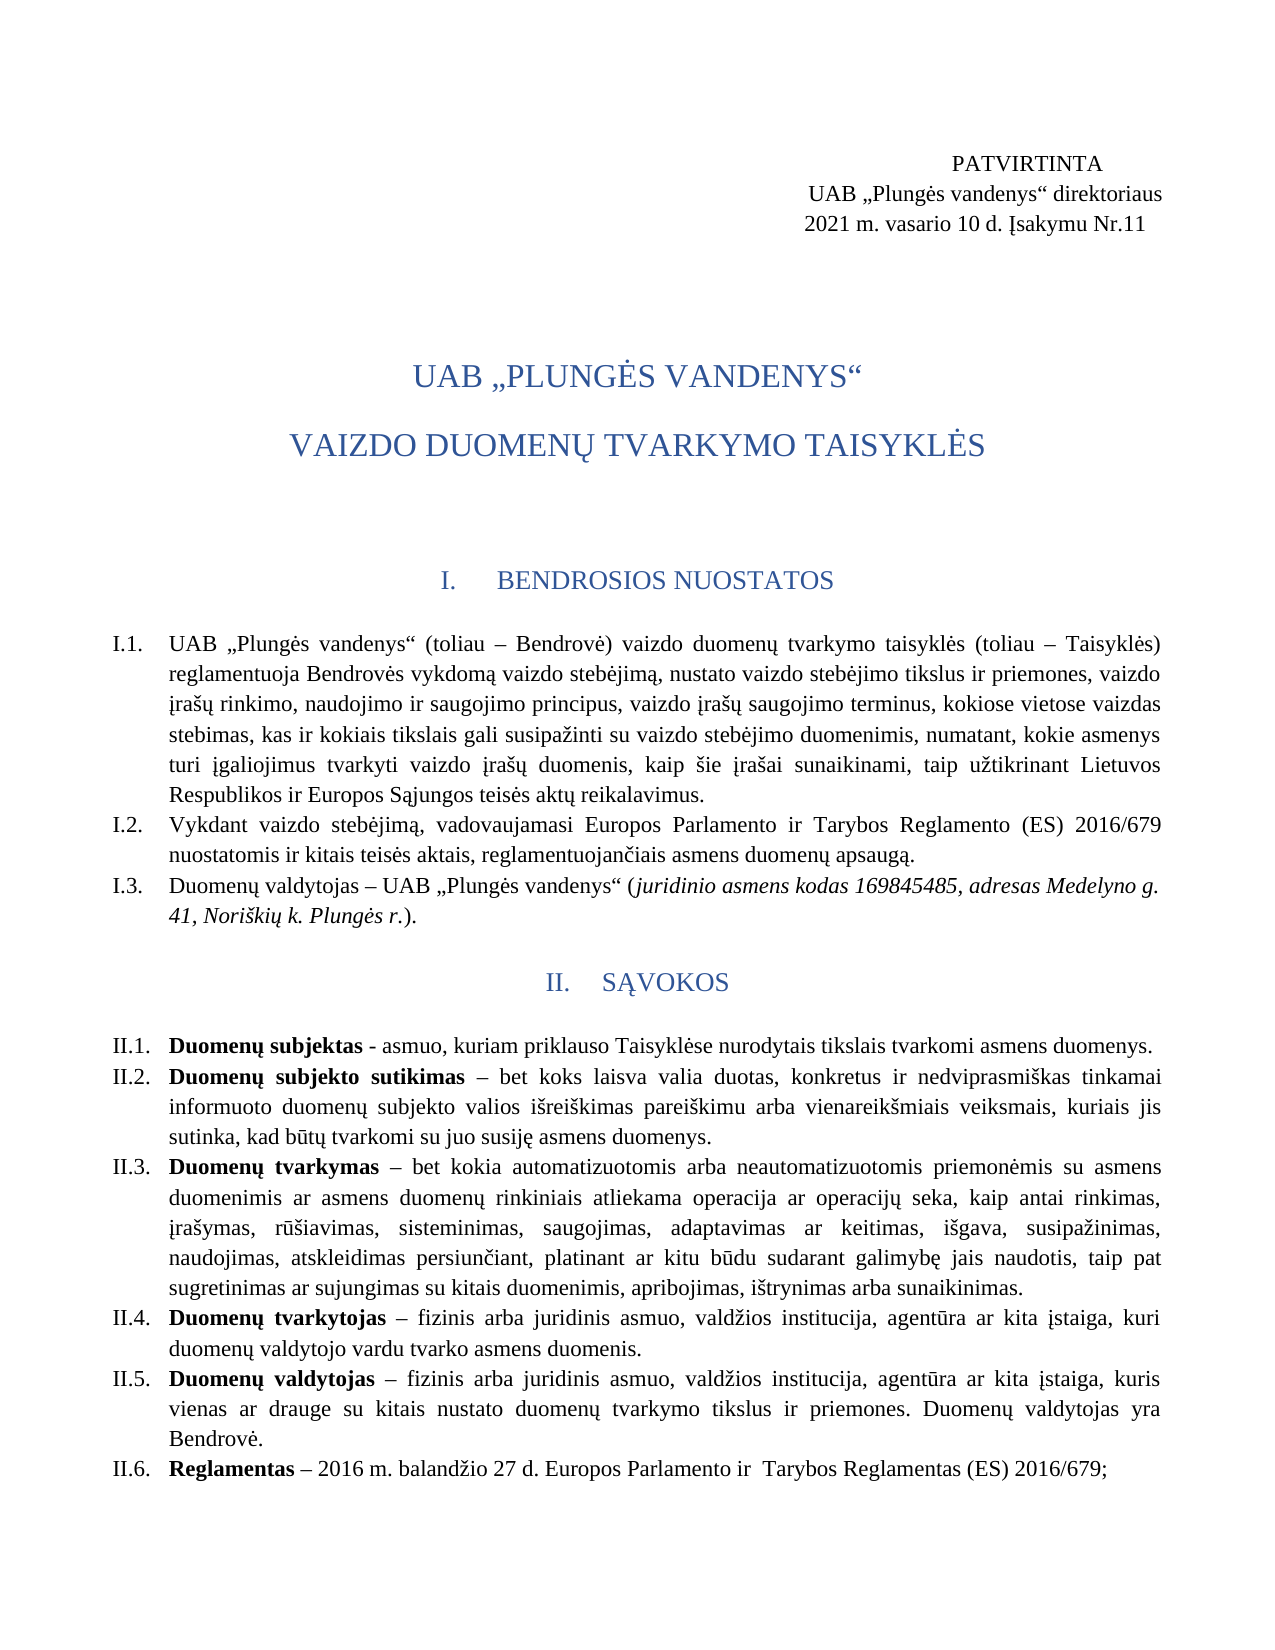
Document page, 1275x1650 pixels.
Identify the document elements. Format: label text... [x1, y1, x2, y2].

text 2021 m. vasario 10 d. Įsakymu Nr.11 [112, 210, 1162, 237]
list Duomenų subjektas - asmuo, kuriam priklauso Taisyklėse nurodytais tikslais tvarkomi asmens duomenys. [112, 1032, 1162, 1059]
list Duomenų tvarkymas – bet kokia automatizuotomis arba neautomatizuotomis priemonėmis su asmens duomenimis ar asmens duomenų rinkiniais atliekama operacija ar operacijų seka, kaip antai rinkimas, įrašymas, rūšiavimas, sisteminimas, saugojimas, adaptavimas ar keitimas, išgava, susipažinimas, naudojimas, atskleidimas persiunčiant, platinant ar kitu būdu sudarant galimybę jais naudotis, taip pat sugretinimas ar sujungimas su kitais duomenimis, apribojimas, ištrynimas arba sunaikinimas. [112, 1153, 1162, 1301]
list Vykdant vaizdo stebėjimą, vadovaujamasi Europos Parlamento ir Tarybos Reglamento (ES) 2016/679 nuostatomis ir kitais teisės aktais, reglamentuojančiais asmens duomenų apsaugą. [112, 811, 1162, 868]
text UAB „Plungės vandenys“ direktoriaus [112, 180, 1162, 207]
list Duomenų valdytojas – fizinis arba juridinis asmuo, valdžios institucija, agentūra ar kita įstaiga, kuris vienas ar drauge su kitais nustato duomenų tvarkymo tikslus ir priemones. Duomenų valdytojas yra Bendrovė. [112, 1365, 1162, 1452]
subtitle UAB „PLUNGĖS VANDENYS“ [112, 356, 1162, 394]
text PATVIRTINTA [112, 150, 1162, 176]
subtitle BENDROSIOS NUOSTATOS [112, 564, 1162, 595]
list Duomenų valdytojas – UAB „Plungės vandenys“ (juridinio asmens kodas 169845485, adresas Medelyno g. 41, Noriškių k. Plungės r.). [112, 872, 1162, 928]
subtitle VAIZDO DUOMENŲ TVARKYMO TAISYKLĖS [112, 425, 1162, 464]
list Reglamentas – 2016 m. balandžio 27 d. Europos Parlamento ir Tarybos Reglamentas (ES) 2016/679; [112, 1455, 1162, 1482]
subtitle SĄVOKOS [112, 967, 1162, 998]
list UAB „Plungės vandenys“ (toliau – Bendrovė) vaizdo duomenų tvarkymo taisyklės (toliau – Taisyklės) reglamentuoja Bendrovės vykdomą vaizdo stebėjimą, nustato vaizdo stebėjimo tikslus ir priemones, vaizdo įrašų rinkimo, naudojimo ir saugojimo principus, vaizdo įrašų saugojimo terminus, kokiose vietose vaizdas stebimas, kas ir kokiais tikslais gali susipažinti su vaizdo stebėjimo duomenimis, numatant, kokie asmenys turi įgaliojimus tvarkyti vaizdo įrašų duomenis, kaip šie įrašai sunaikinami, taip užtikrinant Lietuvos Respublikos ir Europos Sąjungos teisės aktų reikalavimus. [112, 630, 1162, 807]
list Duomenų tvarkytojas – fizinis arba juridinis asmuo, valdžios institucija, agentūra ar kita įstaiga, kuri duomenų valdytojo vardu tvarko asmens duomenis. [112, 1304, 1162, 1361]
list Duomenų subjekto sutikimas – bet koks laisva valia duotas, konkretus ir nedviprasmiškas tinkamai informuoto duomenų subjekto valios išreiškimas pareiškimu arba vienareikšmiais veiksmais, kuriais jis sutinka, kad būtų tvarkomi su juo susiję asmens duomenys. [112, 1063, 1162, 1149]
